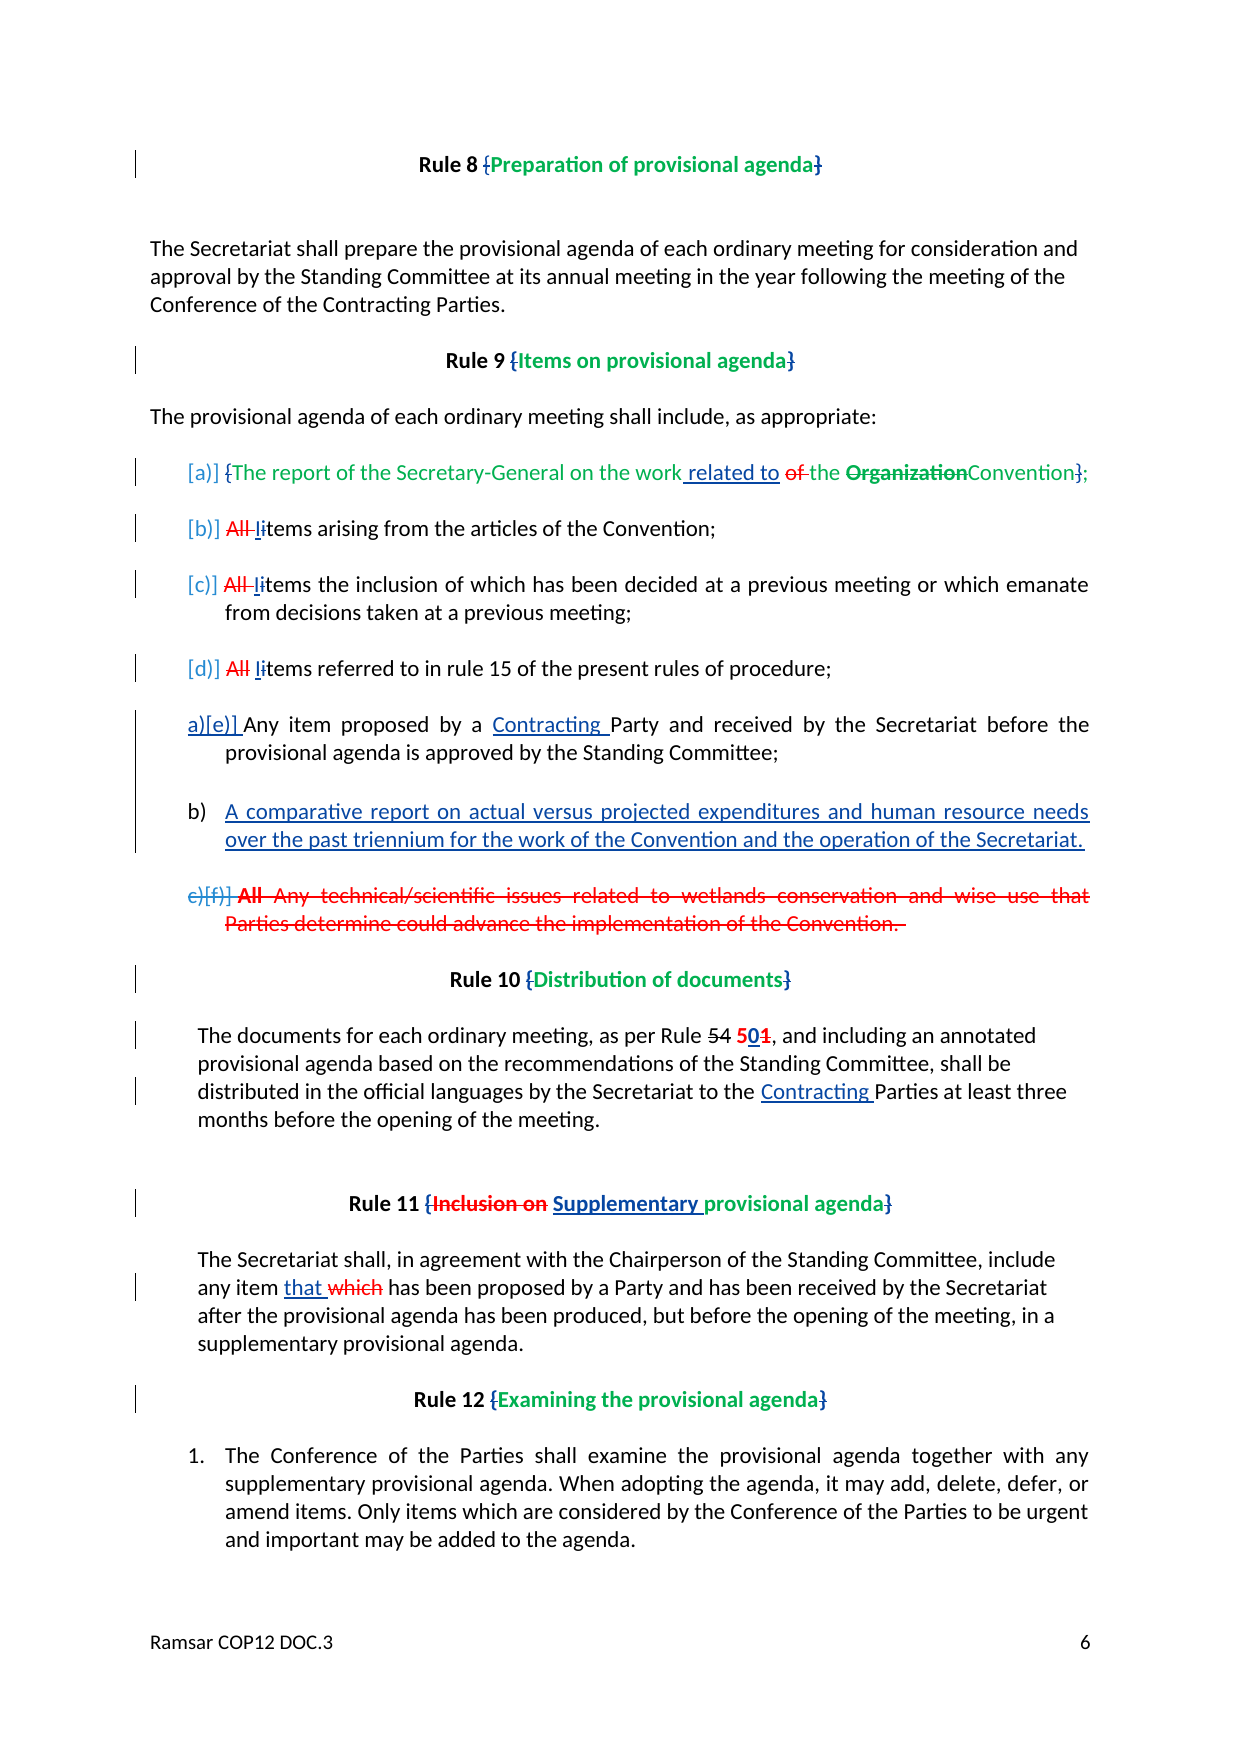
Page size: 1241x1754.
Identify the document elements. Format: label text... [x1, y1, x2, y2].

text Rule 9 Items on provisional agenda [150, 346, 1090, 374]
text Rule 11 Inclusion on provisional agenda [150, 1189, 1090, 1217]
text The Secretariat shall, in agreement with the Chairperson of the Standing Committee, include any item which has been proposed by a Party and has been received by the Secretariat after the provisional agenda has been produced, but before the opening of the meeting, in a supplementary provisional agenda. [197, 1245, 1090, 1357]
list All tems the inclusion of which has been decided at a previous meeting or which emanate from decisions taken at a previous meeting; [187, 570, 1090, 626]
list The report of the Secretary-General on the work of the OrganizationConvention; [187, 458, 1090, 486]
list All tems arising from the articles of the Convention; [187, 514, 1090, 542]
text Rule 10 Distribution of documents [150, 965, 1090, 993]
list All tems referred to in rule 15 of the present rules of procedure; [187, 654, 1090, 682]
list All Any technical/scientific issues related to wetlands conservation and wise use that Parties determine could advance the implementation of the Convention. [187, 897, 1090, 937]
list The Conference of the Parties shall examine the provisional agenda together with any supplementary provisional agenda. When adopting the agenda, it may add, delete, defer, or amend items. Only items which are considered by the Conference of the Parties to be urgent and important may be added to the agenda. [187, 1441, 1090, 1553]
subtitle Rule 8 Preparation of provisional agenda [150, 150, 1090, 178]
text The Secretariat shall prepare the provisional agenda of each ordinary meeting for consideration and approval by the Standing Committee at its annual meeting in the year following the meeting of the Conference of the Contracting Parties. [150, 234, 1090, 318]
text The provisional agenda of each ordinary meeting shall include, as appropriate: [150, 402, 1090, 430]
list All Any technical/scientific issues related to wetlands conservation and wise use that Parties determine could advance the implementation of the Convention. [187, 881, 1090, 896]
list Any item proposed by a Party and received by the Secretariat before the provisional agenda is approved by the Standing Committee; [187, 710, 1090, 766]
text The documents for each ordinary meeting, as per Rule 54 51, and including an annotated provisional agenda based on the recommendations of the Standing Committee, shall be distributed in the official languages by the Secretariat to the Parties at least three months before the opening of the meeting. [197, 1021, 1090, 1133]
text Rule 12 Examining the provisional agenda [150, 1385, 1090, 1413]
